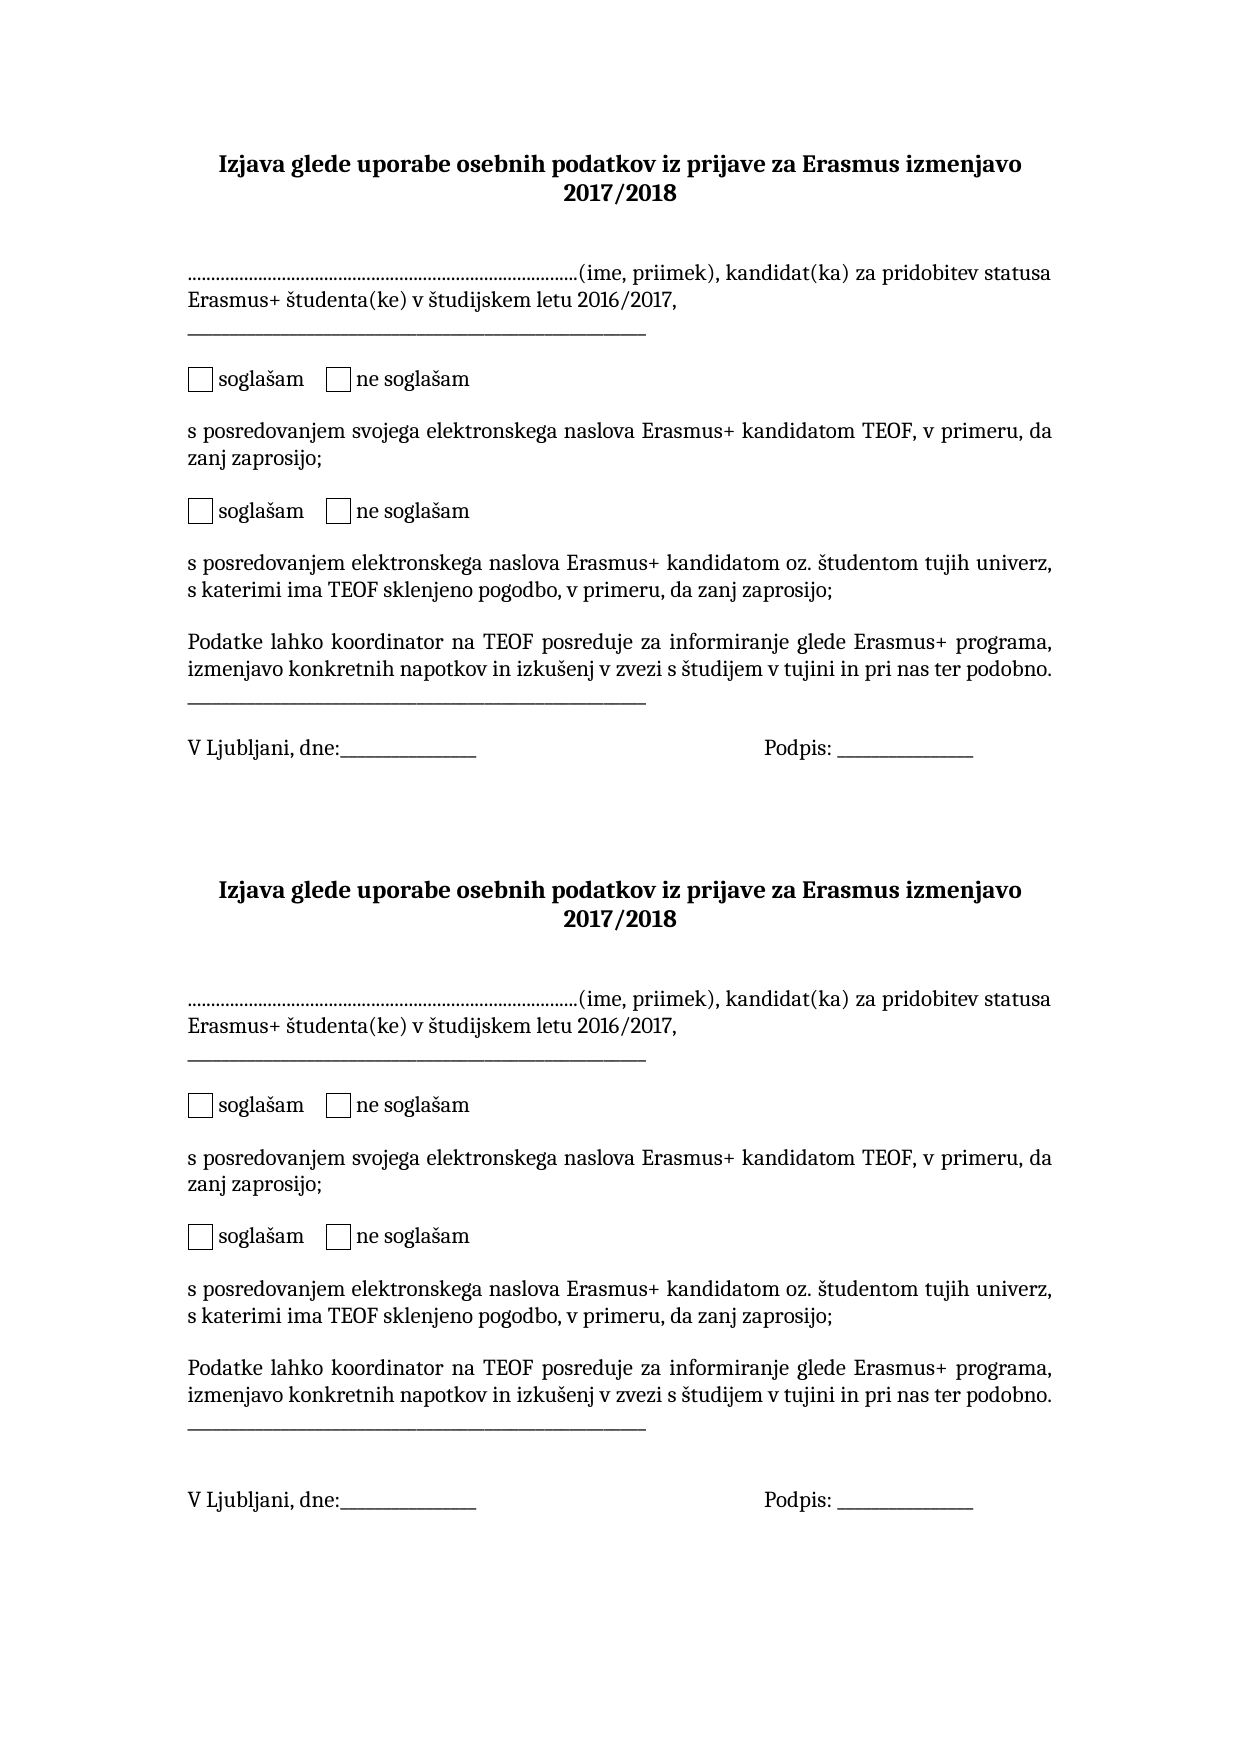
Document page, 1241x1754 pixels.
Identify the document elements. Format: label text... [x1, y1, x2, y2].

text ______________________________________________________ [187, 1408, 1053, 1434]
text s posredovanjem svojega elektronskega naslova Erasmus+ kandidatom TEOF, v primeru, da zanj zaprosijo; [187, 1144, 1053, 1197]
text Izjava glede uporabe osebnih podatkov iz prijave za Erasmus izmenjavo 2017/2018 [187, 876, 1053, 933]
text Podatke lahko koordinator na TEOF posreduje za informiranje glede Erasmus+ programa, izmenjavo konkretnih napotkov in izkušenj v zvezi s študijem v tujini in pri nas ter podobno. [187, 1355, 1053, 1408]
text ______________________________________________________ [187, 1039, 1053, 1065]
text Podatke lahko koordinator na TEOF posreduje za informiranje glede Erasmus+ programa, izmenjavo konkretnih napotkov in izkušenj v zvezi s študijem v tujini in pri nas ter podobno. [187, 629, 1053, 682]
text s posredovanjem svojega elektronskega naslova Erasmus+ kandidatom TEOF, v primeru, da zanj zaprosijo; [187, 418, 1053, 471]
text s posredovanjem elektronskega naslova Erasmus+ kandidatom oz. študentom tujih univerz, s katerimi ima TEOF sklenjeno pogodbo, v primeru, da zanj zaprosijo; [187, 550, 1053, 603]
text soglašam ne soglašam [187, 366, 1053, 392]
text V Ljubljani, dne:________________ Podpis: ________________ [187, 1487, 1053, 1513]
text ______________________________________________________ [187, 682, 1053, 708]
text ...................................................................................(ime, priimek), kandidat(ka) za pridobitev statusa Erasmus+ študenta(ke) v študijskem letu 2016/2017, [187, 260, 1053, 313]
text soglašam ne soglašam [187, 1092, 1053, 1118]
text ...................................................................................(ime, priimek), kandidat(ka) za pridobitev statusa Erasmus+ študenta(ke) v študijskem letu 2016/2017, [187, 986, 1053, 1039]
text ______________________________________________________ [187, 313, 1053, 339]
text soglašam ne soglašam [187, 1223, 1053, 1250]
text s posredovanjem elektronskega naslova Erasmus+ kandidatom oz. študentom tujih univerz, s katerimi ima TEOF sklenjeno pogodbo, v primeru, da zanj zaprosijo; [187, 1276, 1053, 1329]
text V Ljubljani, dne:________________ Podpis: ________________ [187, 734, 1053, 761]
text Izjava glede uporabe osebnih podatkov iz prijave za Erasmus izmenjavo 2017/2018 [187, 150, 1053, 207]
text soglašam ne soglašam [187, 497, 1053, 524]
